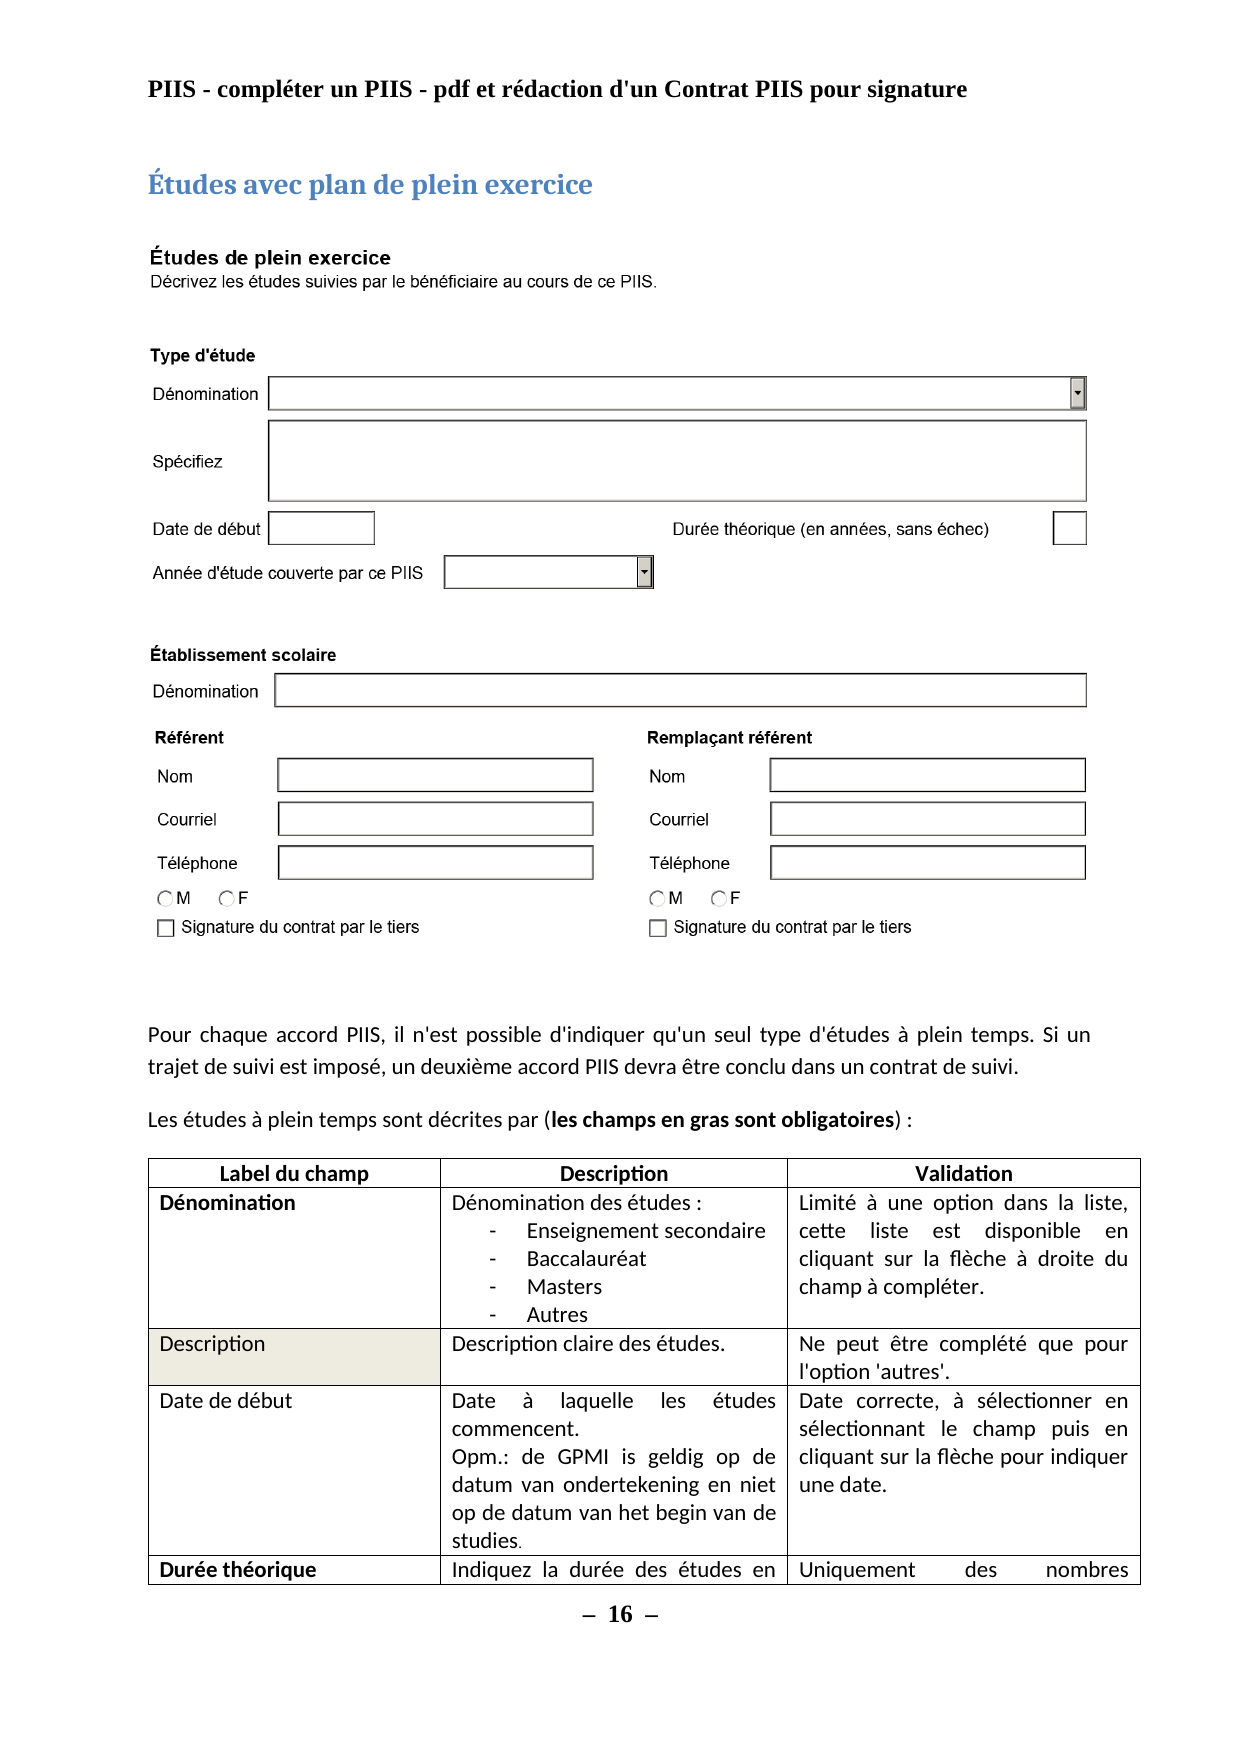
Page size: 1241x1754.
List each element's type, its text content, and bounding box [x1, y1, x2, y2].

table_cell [441, 1556, 787, 1583]
table_header Validation [788, 1159, 1140, 1187]
table_cell Dénomination [149, 1188, 440, 1328]
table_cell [788, 1556, 1140, 1583]
table_header Description [441, 1159, 787, 1187]
subtitle Études avec plan de plein exercice [148, 168, 1093, 202]
picture [147, 723, 1093, 942]
table_cell Date de début [149, 1386, 440, 1554]
table_cell Date à laquelle les études commencent. Opm.: de GPMI is geldig op de datum van ondertekening en niet op de datum van het begin van de studies. [441, 1386, 787, 1554]
table_cell Date correcte, à sélectionner en sélectionnant le champ puis en cliquant sur la flèche pour indiquer une date. [788, 1386, 1140, 1554]
text Pour chaque accord PIIS, il n'est possible d'indiquer qu'un seul type d'études à plein temps. Si un trajet de suivi est imposé, un deuxième accord PIIS devra être conclu dans un contrat de suivi. [148, 1020, 1093, 1080]
table_cell Description [149, 1329, 440, 1385]
table_cell Limité à une option dans la liste, cette liste est disponible en cliquant sur la flèche à droite du champ à compléter. [788, 1188, 1140, 1328]
table_header Label du champ [149, 1159, 440, 1187]
table_cell Dénomination des études : Enseignement secondaire Baccalauréat Masters Autres [441, 1188, 787, 1328]
table_cell Ne peut être complété que pour l'option 'autres'. [788, 1329, 1140, 1385]
text Les études à plein temps sont décrites par (les champs en gras sont obligatoires) : [148, 1105, 1093, 1133]
table_cell Durée théorique [149, 1556, 440, 1583]
picture [147, 244, 1093, 720]
table_cell Description claire des études. [441, 1329, 787, 1385]
